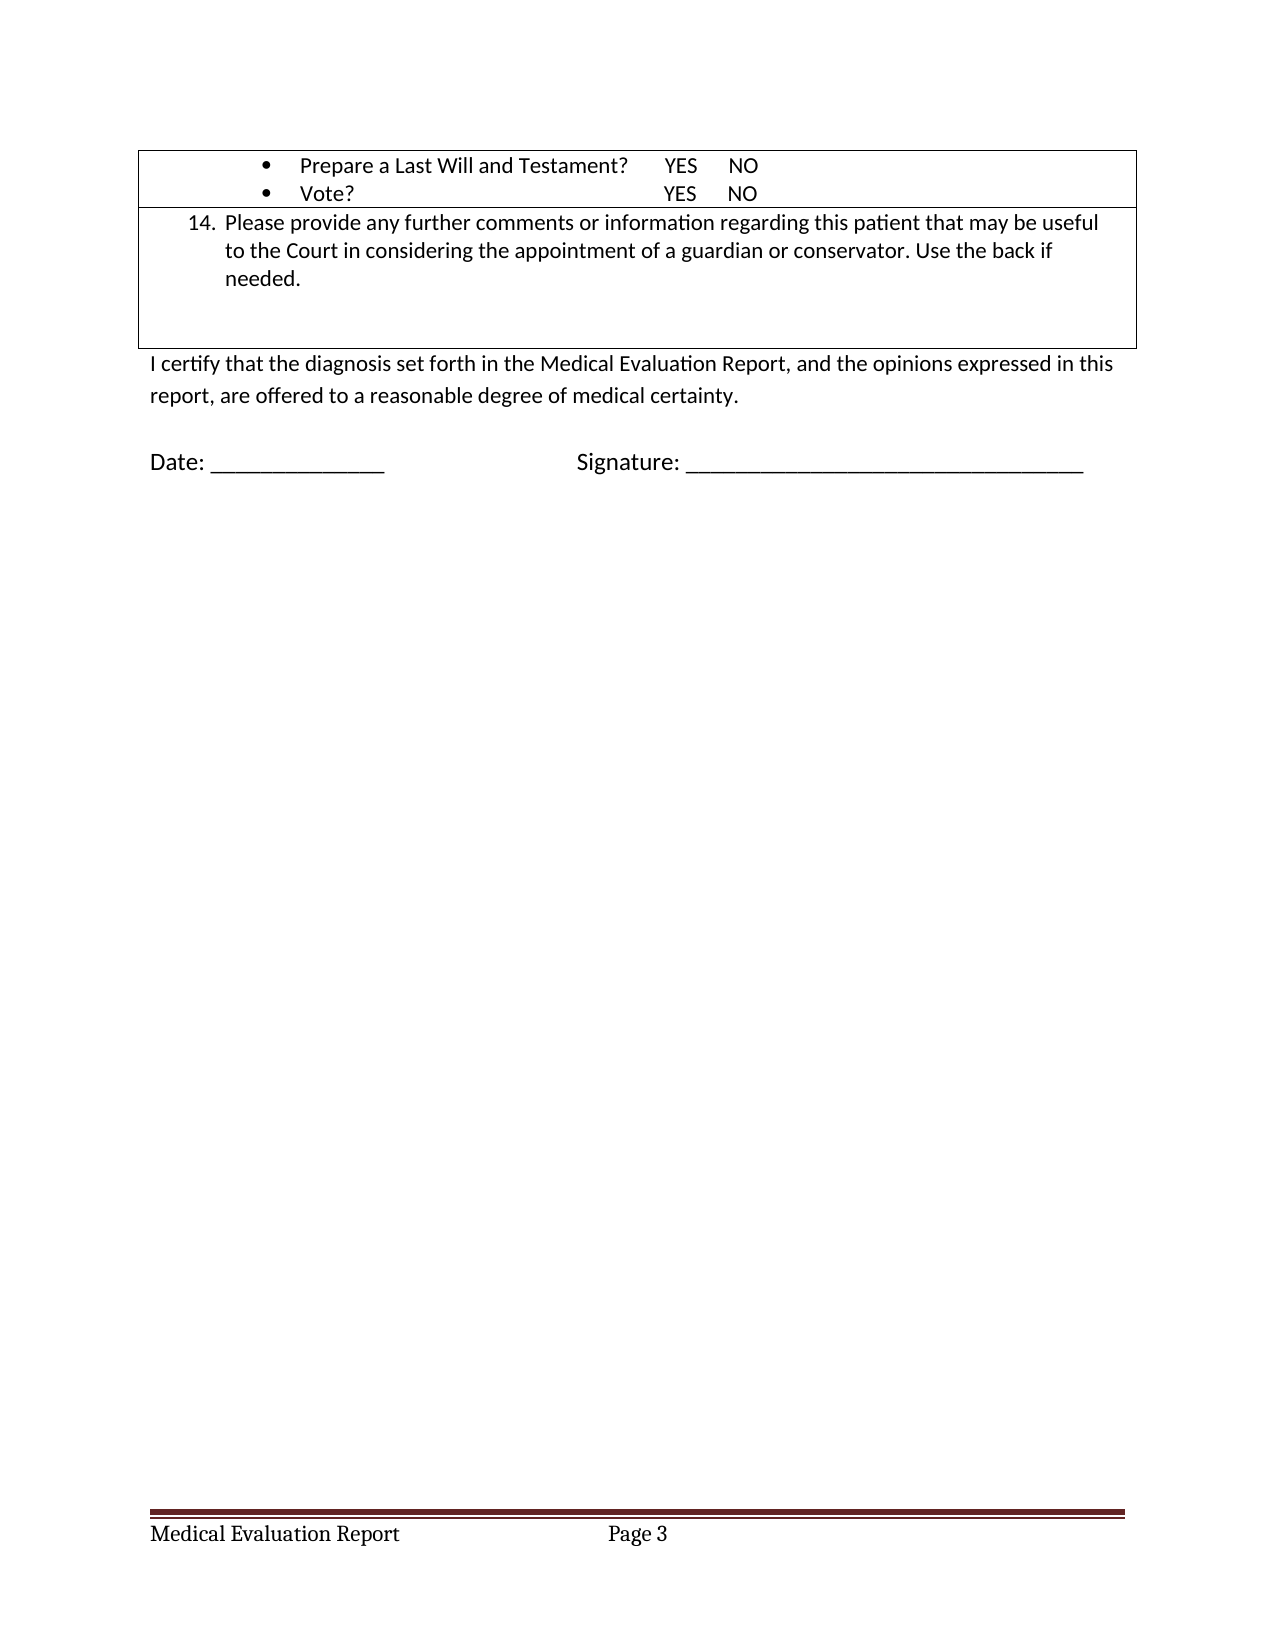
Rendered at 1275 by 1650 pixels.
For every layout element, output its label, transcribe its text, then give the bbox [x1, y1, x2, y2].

text I certify that the diagnosis set forth in the Medical Evaluation Report, and the opinions expressed in this report, are offered to a reasonable degree of medical certainty. [150, 349, 1125, 409]
table_cell Please provide any further comments or information regarding this patient that may be useful to the Court in considering the appointment of a guardian or conservator. Use the back if needed. [139, 208, 1136, 348]
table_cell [139, 151, 1136, 207]
text Date: ______________ Signature: ________________________________ [150, 446, 1125, 476]
